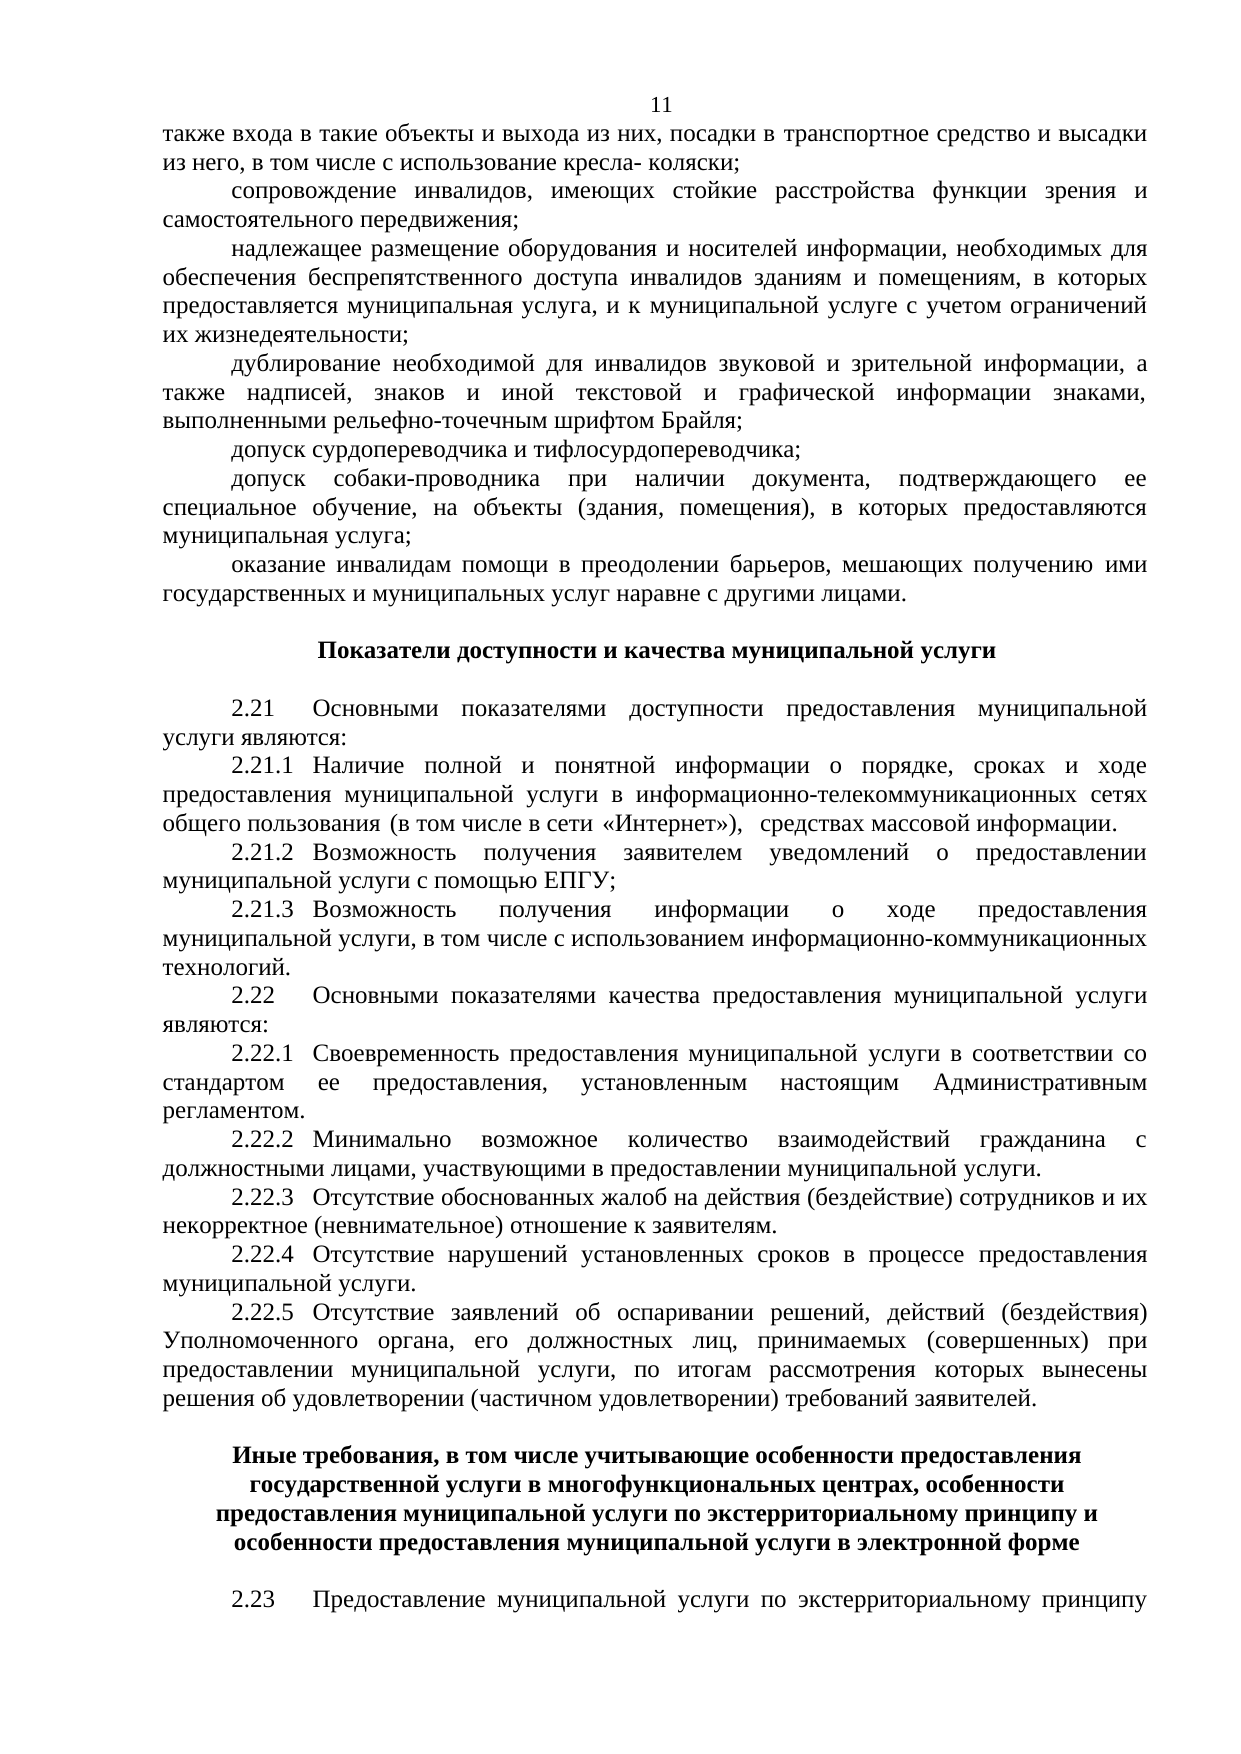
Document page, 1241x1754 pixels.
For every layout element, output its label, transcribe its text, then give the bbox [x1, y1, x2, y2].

text надлежащее размещение оборудования и носителей информации, необходимых для обеспечения беспрепятственного доступа инвалидов зданиям и помещениям, в которых предоставляется муниципальная услуга, и к муниципальной услуге с учетом ограничений их жизнедеятельности; [162, 233, 1147, 348]
list Отсутствие заявлений об оспаривании решений, действий (бездействия) Уполномоченного органа, его должностных лиц, принимаемых (совершенных) при предоставлении муниципальной услуги, по итогам рассмотрения которых вынесены решения об удовлетворении (частичном удовлетворении) требований заявителей. [162, 1297, 1147, 1412]
text допуск сурдопереводчика и тифлосурдопереводчика; [162, 434, 1147, 463]
list Минимально возможное количество взаимодействий гражданина с должностными лицами, участвующими в предоставлении муниципальной услуги. [162, 1124, 1147, 1182]
list Основными показателями качества предоставления муниципальной услуги являются: [162, 981, 1147, 1038]
text оказание инвалидам помощи в преодолении барьеров, мешающих получению ими государственных и муниципальных услуг наравне с другими лицами. [162, 549, 1147, 607]
list Наличие полной и понятной информации о порядке, сроках и ходе предоставления муниципальной услуги в информационно-телекоммуникационных сетях общего пользования (в том числе в сети «Интернет»), средствах массовой информации. [162, 751, 1147, 837]
subtitle Показатели доступности и качества муниципальной услуги [162, 636, 1151, 664]
subtitle Иные требования, в том числе учитывающие особенности предоставления государственной услуги в многофункциональных центрах, особенности предоставления муниципальной услуги по экстерриториальному принципу и особенности предоставления муниципальной услуги в электронной форме [162, 1441, 1151, 1556]
text допуск собаки-проводника при наличии документа, подтверждающего ее специальное обучение, на объекты (здания, помещения), в которых предоставляются муниципальная услуга; [162, 463, 1147, 549]
list Отсутствие нарушений установленных сроков в процессе предоставления муниципальной услуги. [162, 1239, 1147, 1297]
list Своевременность предоставления муниципальной услуги в соответствии со стандартом ее предоставления, установленным настоящим Административным регламентом. [162, 1038, 1147, 1124]
list Возможность получения заявителем уведомлений о предоставлении муниципальной услуги с помощью ЕПГУ; [162, 837, 1147, 894]
text сопровождение инвалидов, имеющих стойкие расстройства функции зрения и самостоятельного передвижения; [162, 176, 1147, 233]
text дублирование необходимой для инвалидов звуковой и зрительной информации, а также надписей, знаков и иной текстовой и графической информации знаками, выполненными рельефно-точечным шрифтом Брайля; [162, 348, 1147, 434]
list Возможность получения информации о ходе предоставления муниципальной услуги, в том числе с использованием информационно-коммуникационных технологий. [162, 894, 1147, 981]
list Отсутствие обоснованных жалоб на действия (бездействие) сотрудников и их некорректное (невнимательное) отношение к заявителям. [162, 1182, 1147, 1239]
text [162, 118, 1147, 176]
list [162, 1584, 1147, 1613]
list Основными показателями доступности предоставления муниципальной услуги являются: [162, 693, 1147, 751]
